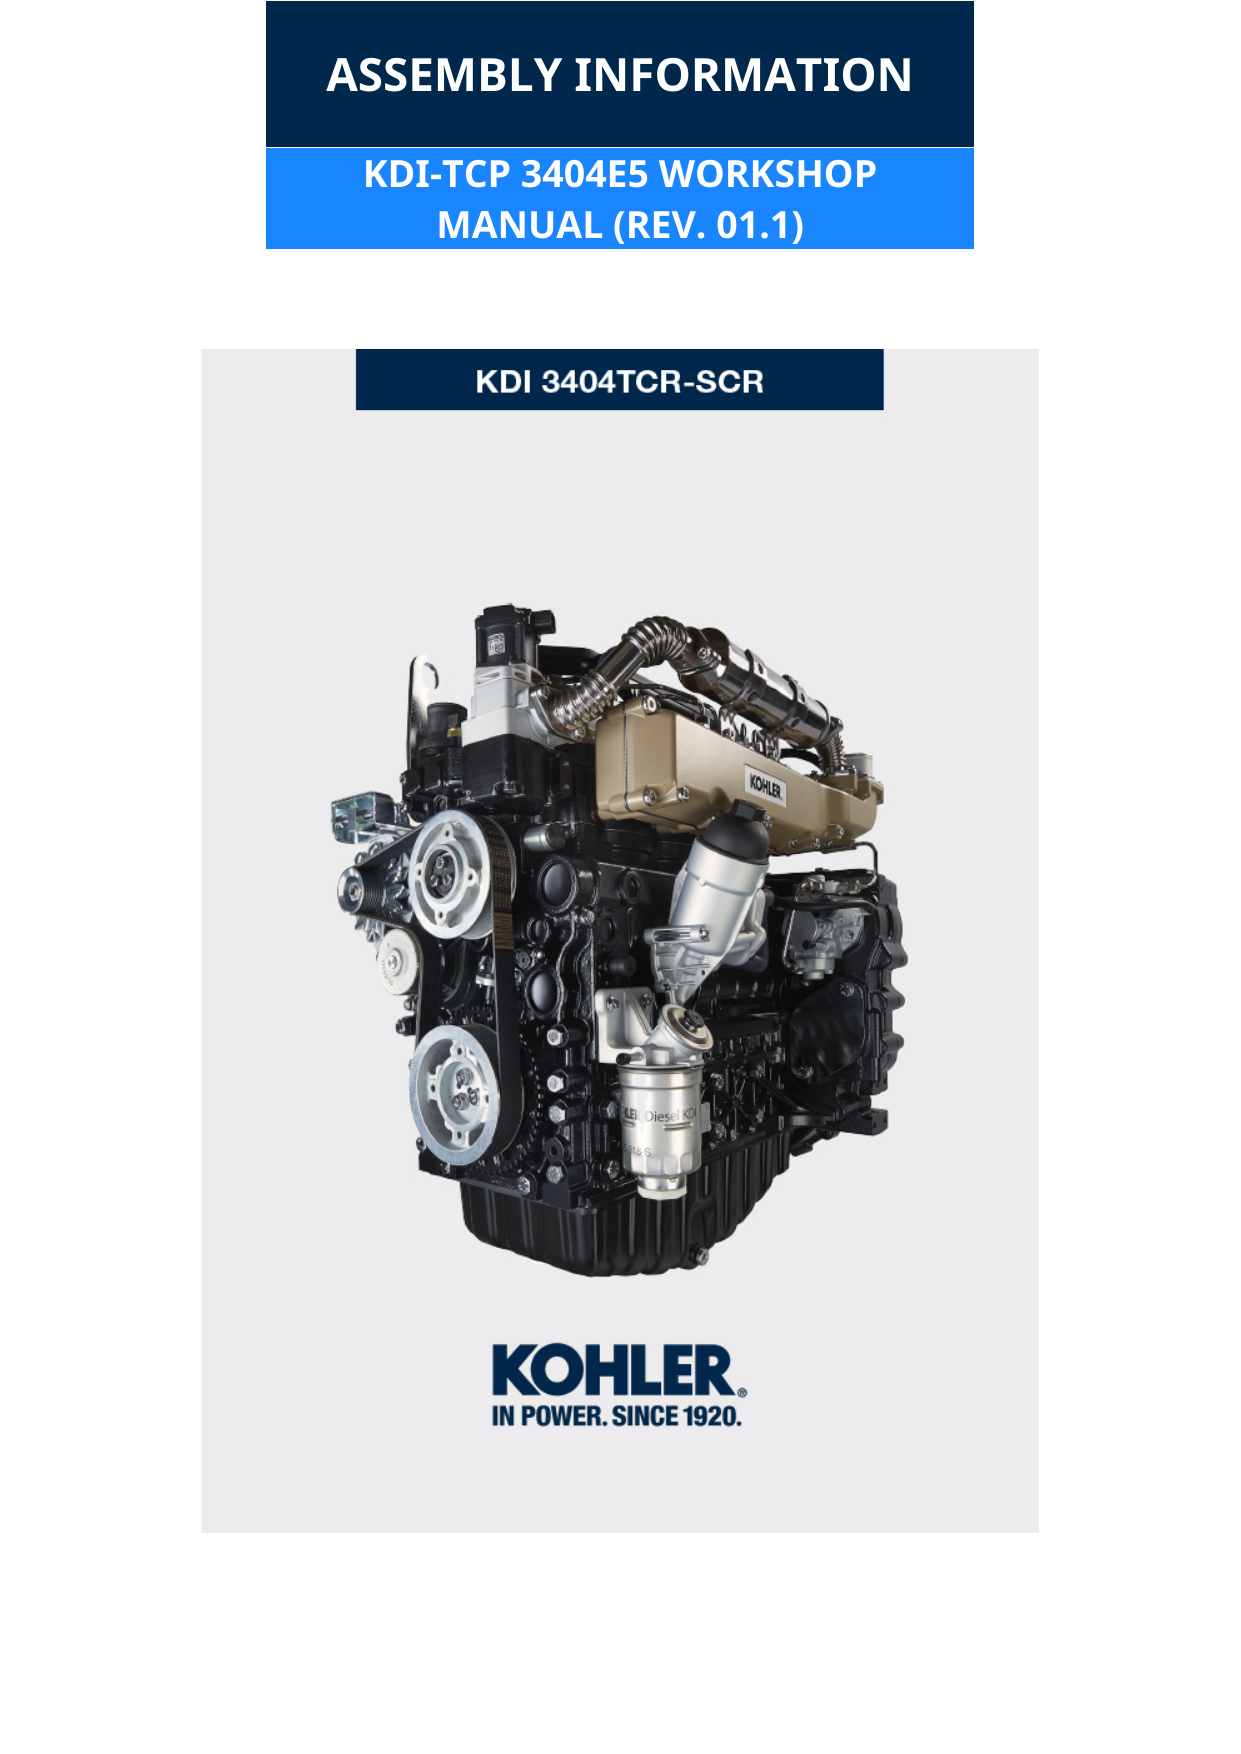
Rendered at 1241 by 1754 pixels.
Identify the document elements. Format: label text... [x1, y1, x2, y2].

picture [201, 349, 1039, 1533]
table_cell KDI-TCP 3404E5 Workshop Manual (Rev. 01.1) [266, 148, 974, 249]
table_header Assembly information [266, 1, 974, 147]
